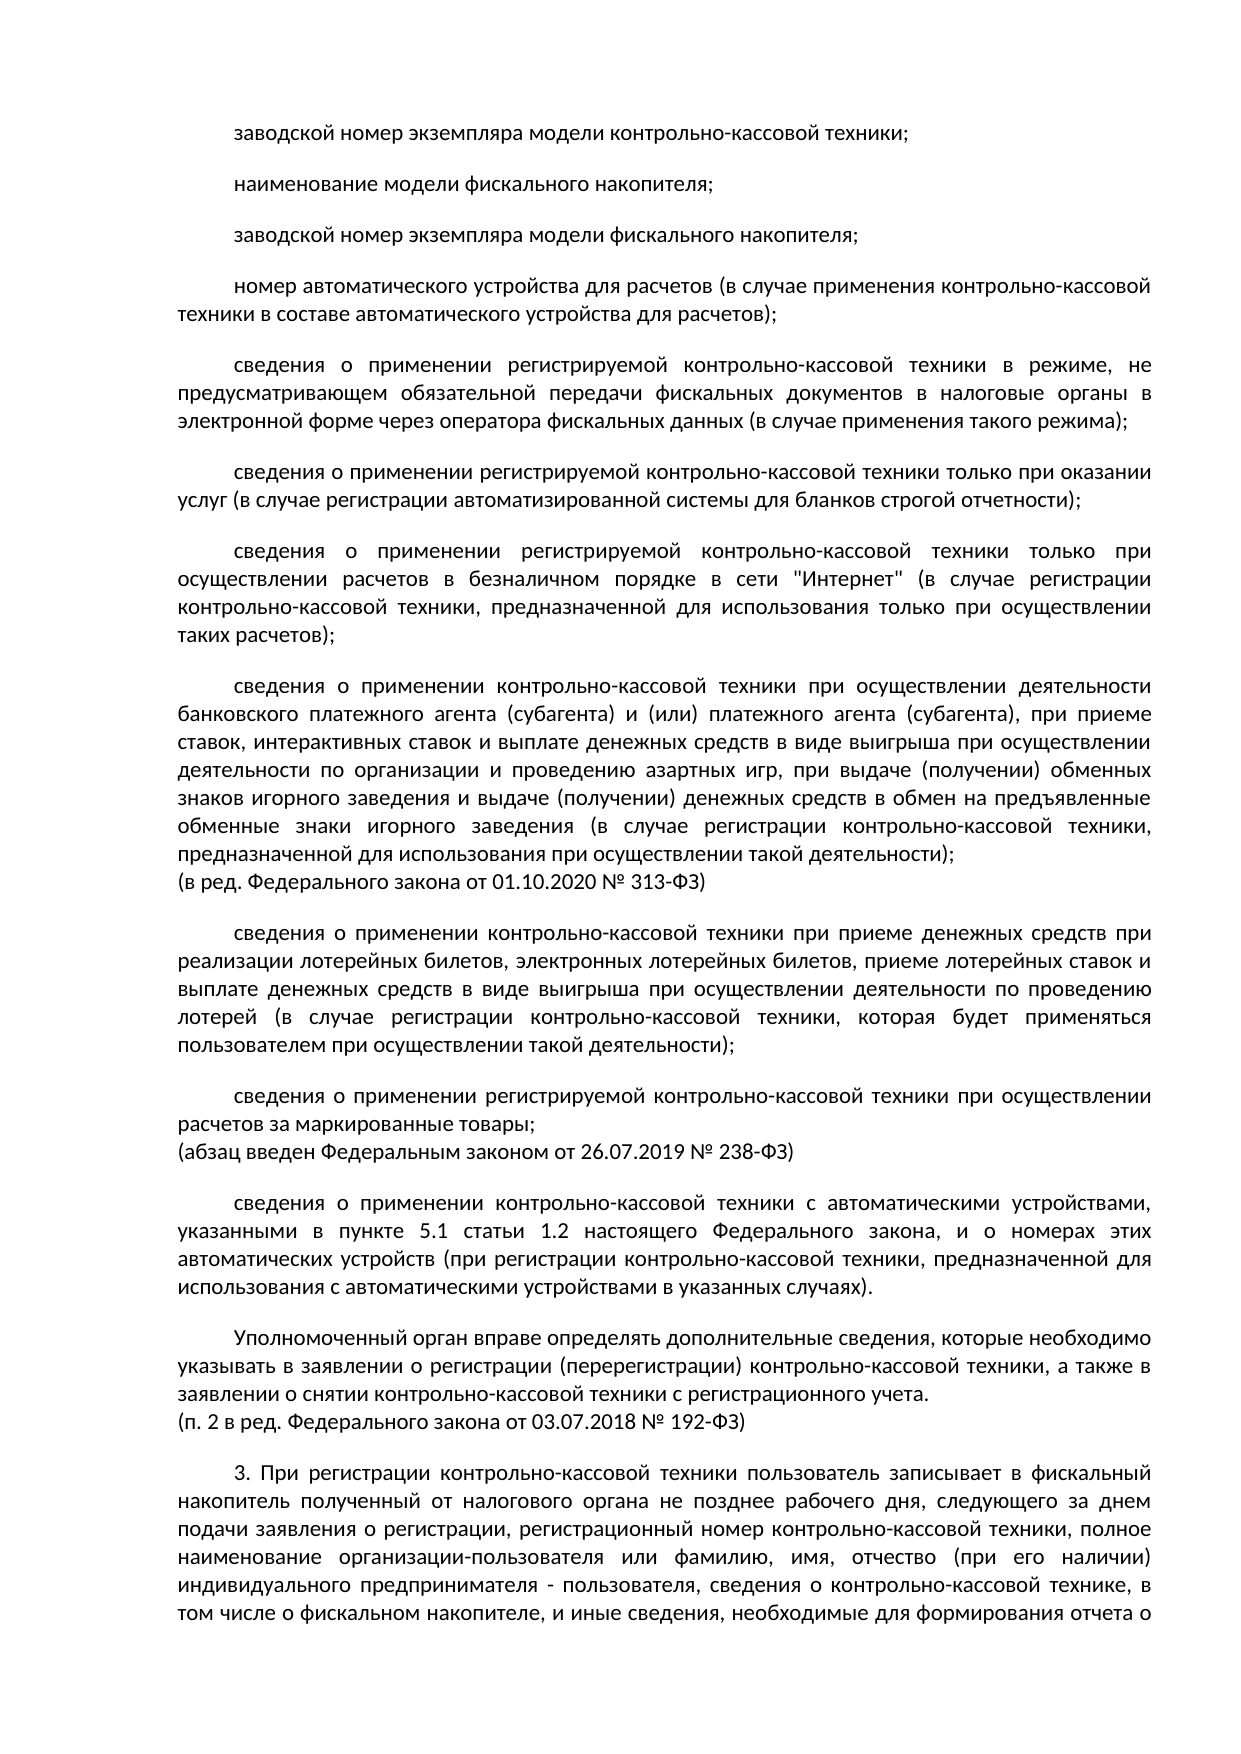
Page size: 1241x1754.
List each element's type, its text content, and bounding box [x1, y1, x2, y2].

text сведения о применении регистрируемой контрольно-кассовой техники в режиме, не предусматривающем обязательной передачи фискальных документов в налоговые органы в электронной форме через оператора фискальных данных (в случае применения такого режима); [177, 350, 1152, 434]
text сведения о применении регистрируемой контрольно-кассовой техники при осуществлении расчетов за маркированные товары; [177, 1081, 1152, 1137]
text (п. 2 в ред. Федерального закона от 03.07.2018 № 192-ФЗ) [177, 1407, 1152, 1435]
text Уполномоченный орган вправе определять дополнительные сведения, которые необходимо указывать в заявлении о регистрации (перерегистрации) контрольно-кассовой техники, а также в заявлении о снятии контрольно-кассовой техники с регистрационного учета. [177, 1323, 1152, 1407]
text (в ред. Федерального закона от 01.10.2020 № 313-ФЗ) [177, 867, 1152, 895]
text наименование модели фискального накопителя; [177, 169, 1152, 197]
text сведения о применении контрольно-кассовой техники с автоматическими устройствами, указанными в пункте 5.1 статьи 1.2 настоящего Федерального закона, и о номерах этих автоматических устройств (при регистрации контрольно-кассовой техники, предназначенной для использования с автоматическими устройствами в указанных случаях). [177, 1188, 1152, 1300]
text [177, 1458, 1152, 1626]
text сведения о применении регистрируемой контрольно-кассовой техники только при оказании услуг (в случае регистрации автоматизированной системы для бланков строгой отчетности); [177, 457, 1152, 513]
text сведения о применении регистрируемой контрольно-кассовой техники только при осуществлении расчетов в безналичном порядке в сети "Интернет" (в случае регистрации контрольно-кассовой техники, предназначенной для использования только при осуществлении таких расчетов); [177, 536, 1152, 648]
text заводской номер экземпляра модели контрольно-кассовой техники; [177, 118, 1152, 146]
text сведения о применении контрольно-кассовой техники при осуществлении деятельности банковского платежного агента (субагента) и (или) платежного агента (субагента), при приеме ставок, интерактивных ставок и выплате денежных средств в виде выигрыша при осуществлении деятельности по организации и проведению азартных игр, при выдаче (получении) обменных знаков игорного заведения и выдаче (получении) денежных средств в обмен на предъявленные обменные знаки игорного заведения (в случае регистрации контрольно-кассовой техники, предназначенной для использования при осуществлении такой деятельности); [177, 671, 1152, 867]
text номер автоматического устройства для расчетов (в случае применения контрольно-кассовой техники в составе автоматического устройства для расчетов); [177, 271, 1152, 327]
text сведения о применении контрольно-кассовой техники при приеме денежных средств при реализации лотерейных билетов, электронных лотерейных билетов, приеме лотерейных ставок и выплате денежных средств в виде выигрыша при осуществлении деятельности по проведению лотерей (в случае регистрации контрольно-кассовой техники, которая будет применяться пользователем при осуществлении такой деятельности); [177, 918, 1152, 1058]
text заводской номер экземпляра модели фискального накопителя; [177, 220, 1152, 248]
text (абзац введен Федеральным законом от 26.07.2019 № 238-ФЗ) [177, 1137, 1152, 1165]
